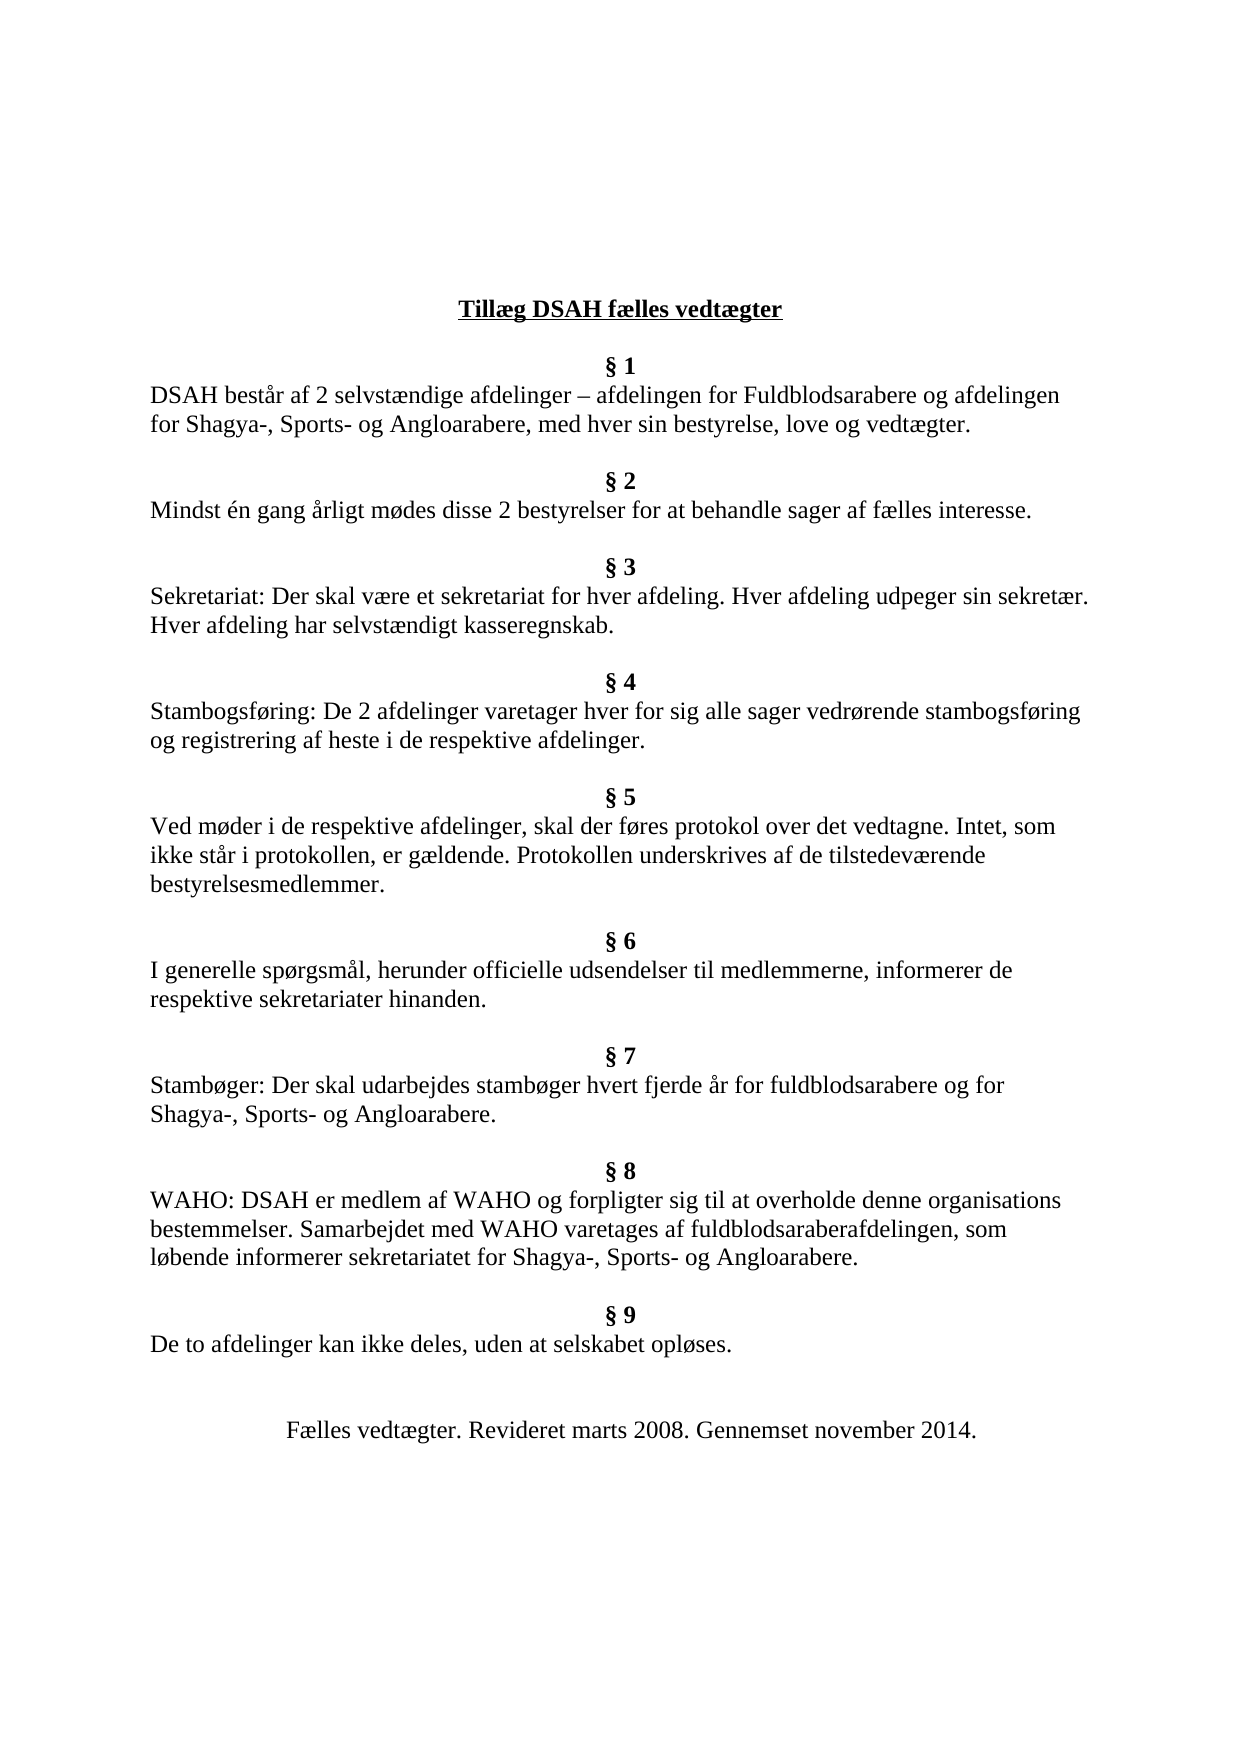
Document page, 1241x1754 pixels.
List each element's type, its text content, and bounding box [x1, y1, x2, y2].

text Tillæg DSAH fælles vedtægter [150, 294, 1090, 322]
text § 2 [150, 466, 1090, 495]
text DSAH består af 2 selvstændige afdelinger – afdelingen for Fuldblodsarabere og afdelingen for Shagya-, Sports- og Angloarabere, med hver sin bestyrelse, love og vedtægter. [150, 380, 1090, 437]
text WAHO: DSAH er medlem af WAHO og forpligter sig til at overholde denne organisations bestemmelser. Samarbejdet med WAHO varetages af fuldblodsaraberafdelingen, som løbende informerer sekretariatet for Shagya-, Sports- og Angloarabere. [150, 1185, 1090, 1271]
text Mindst én gang årligt mødes disse 2 bestyrelser for at behandle sager af fælles interesse. [150, 495, 1090, 524]
text § 7 [150, 1041, 1090, 1070]
text § 3 [150, 552, 1090, 581]
text Fælles vedtægter. Revideret marts 2008. Gennemset november 2014. [150, 1415, 1090, 1444]
text § 1 [150, 351, 1090, 380]
text I generelle spørgsmål, herunder officielle udsendelser til medlemmerne, informerer de respektive sekretariater hinanden. [150, 955, 1090, 1012]
text De to afdelinger kan ikke deles, uden at selskabet opløses. [150, 1329, 1090, 1357]
text § 5 [150, 782, 1090, 811]
text Ved møder i de respektive afdelinger, skal der føres protokol over det vedtagne. Intet, som ikke står i protokollen, er gældende. Protokollen underskrives af de tilstedeværende bestyrelsesmedlemmer. [150, 811, 1090, 897]
text § 4 [150, 667, 1090, 696]
text Stambogsføring: De 2 afdelinger varetager hver for sig alle sager vedrørende stambogsføring og registrering af heste i de respektive afdelinger. [150, 696, 1090, 754]
text § 6 [150, 926, 1090, 955]
text § 8 [150, 1156, 1090, 1185]
text Sekretariat: Der skal være et sekretariat for hver afdeling. Hver afdeling udpeger sin sekretær. Hver afdeling har selvstændigt kasseregnskab. [150, 581, 1090, 639]
text § 9 [150, 1300, 1090, 1329]
text Stambøger: Der skal udarbejdes stambøger hvert fjerde år for fuldblodsarabere og for Shagya-, Sports- og Angloarabere. [150, 1070, 1090, 1127]
